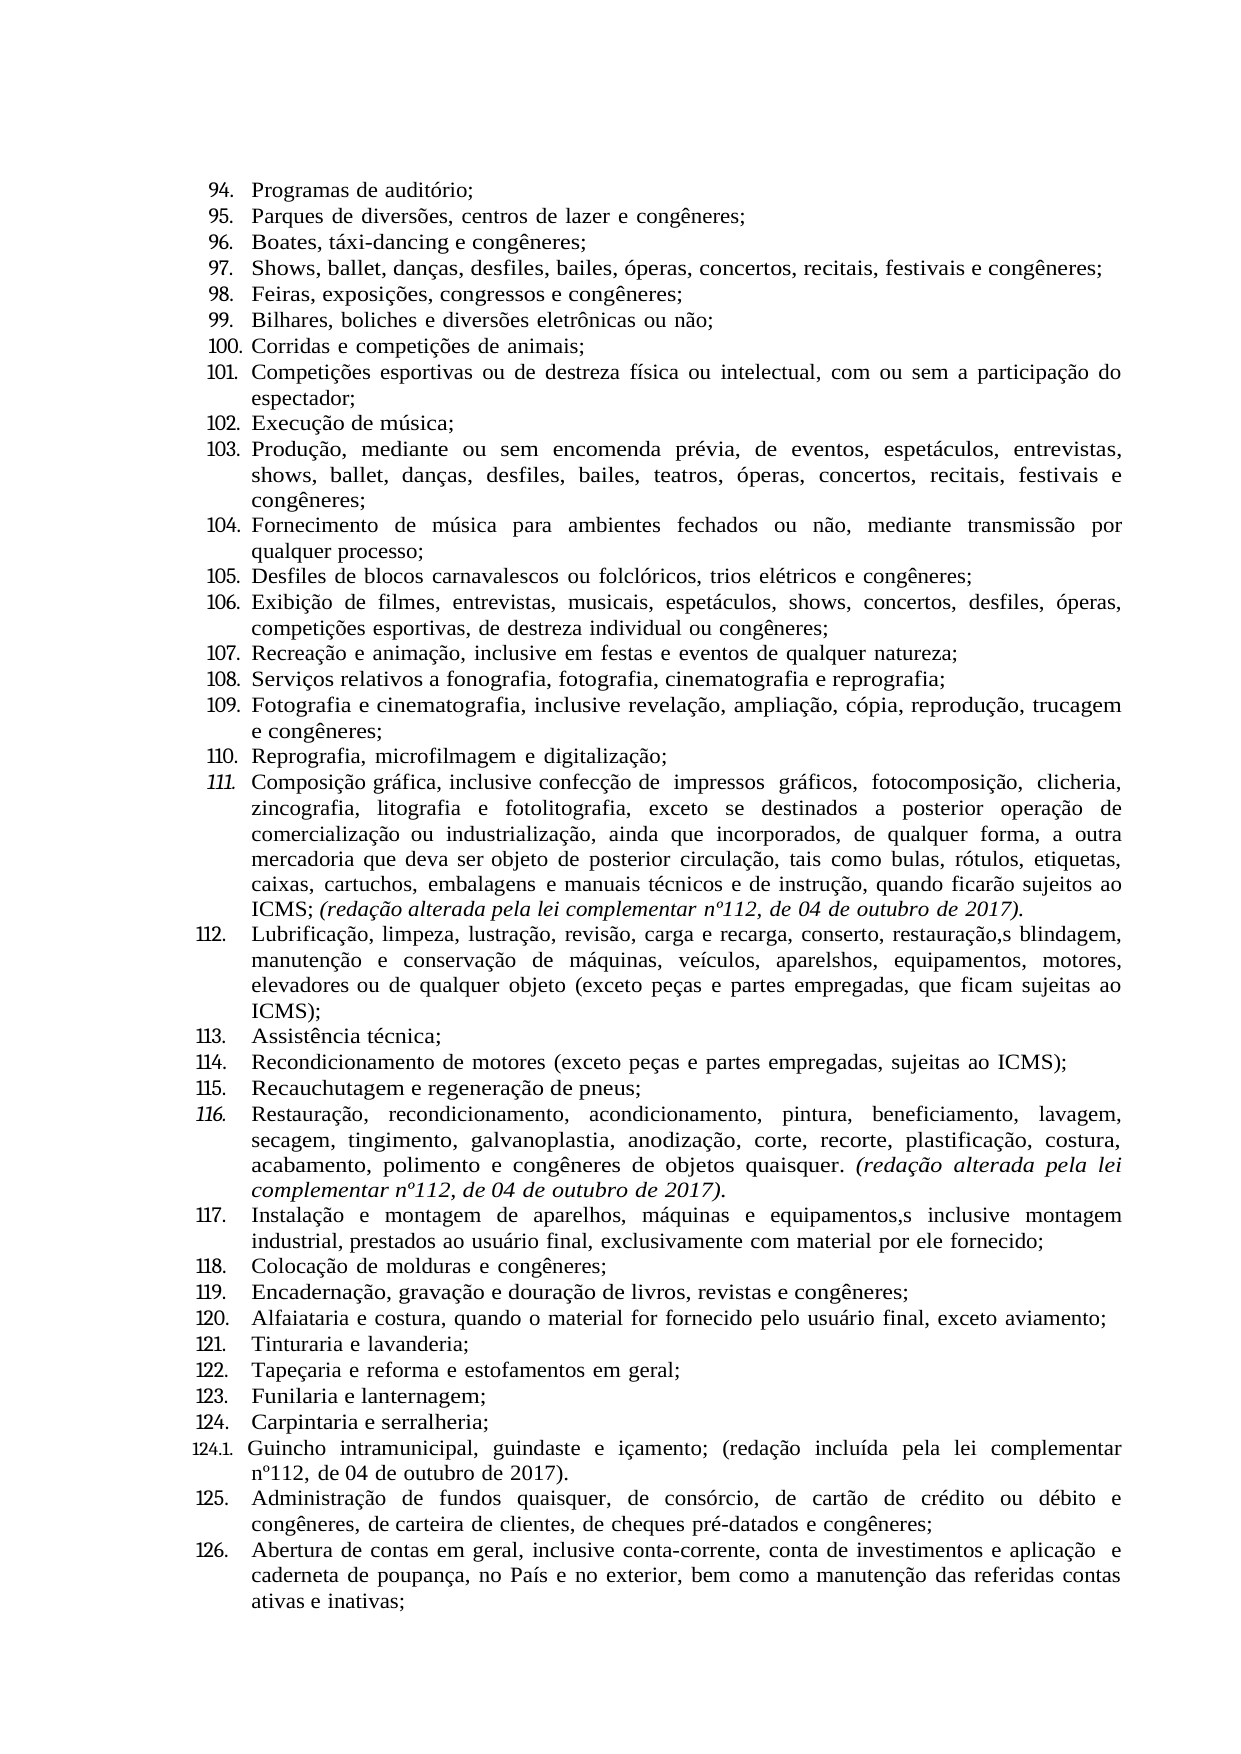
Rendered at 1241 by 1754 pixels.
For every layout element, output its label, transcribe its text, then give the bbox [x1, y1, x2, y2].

list Competições esportivas ou de destreza física ou intelectual, com ou sem a participação do espectador; [207, 359, 1122, 410]
text 124.1. Guincho intramunicipal, guindaste e içamento; (redação incluída pela lei complementar nº112, de 04 de outubro de 2017). [192, 1435, 1122, 1485]
list Bilhares, boliches e diversões eletrônicas ou não; [208, 307, 1122, 333]
list Parques de diversões, centros de lazer e congêneres; [208, 203, 1122, 229]
list Assistência técnica; [196, 1023, 1122, 1049]
list Fotografia e cinematografia, inclusive revelação, ampliação, cópia, reprodução, trucagem e congêneres; [207, 692, 1122, 743]
list Fornecimento de música para ambientes fechados ou não, mediante transmissão por qualquer processo; [207, 512, 1122, 563]
list Desfiles de blocos carnavalescos ou folclóricos, trios elétricos e congêneres; [207, 563, 1122, 589]
list Abertura de contas em geral, inclusive conta-corrente, conta de investimentos e aplicação e caderneta de poupança, no País e no exterior, bem como a manutenção das referidas contas ativas e inativas; [196, 1537, 1122, 1613]
list Reprografia, microfilmagem e digitalização; [207, 743, 1122, 769]
list Execução de música; [207, 410, 1122, 436]
list Alfaiataria e costura, quando o material for fornecido pelo usuário final, exceto aviamento; [196, 1305, 1122, 1331]
list Restauração, recondicionamento, acondicionamento, pintura, beneficiamento, lavagem, secagem, tingimento, galvanoplastia, anodização, corte, recorte, plastificação, costura, acabamento, polimento e congêneres de objetos quaisquer. (redação alterada pela lei complementar nº112, de 04 de outubro de 2017). [196, 1101, 1122, 1202]
list Carpintaria e serralheria; [196, 1409, 1122, 1435]
list Recreação e animação, inclusive em festas e eventos de qualquer natureza; [207, 640, 1122, 666]
list Recauchutagem e regeneração de pneus; [196, 1075, 1122, 1101]
list Recondicionamento de motores (exceto peças e partes empregadas, sujeitas ao ICMS); [196, 1049, 1122, 1075]
list Shows, ballet, danças, desfiles, bailes, óperas, concertos, recitais, festivais e congêneres; [208, 255, 1122, 281]
list Feiras, exposições, congressos e congêneres; [208, 281, 1122, 307]
list Serviços relativos a fonografia, fotografia, cinematografia e reprografia; [207, 666, 1122, 692]
list Corridas e competições de animais; [208, 333, 1122, 359]
list Programas de auditório; [208, 177, 1122, 203]
list Produção, mediante ou sem encomenda prévia, de eventos, espetáculos, entrevistas, shows, ballet, danças, desfiles, bailes, teatros, óperas, concertos, recitais, festivais e congêneres; [207, 436, 1122, 512]
list Administração de fundos quaisquer, de consórcio, de cartão de crédito ou débito e congêneres, de carteira de clientes, de cheques pré-datados e congêneres; [196, 1485, 1122, 1537]
list Composição gráfica, inclusive confecção de impressos gráficos, fotocomposição, clicheria, zincografia, litografia e fotolitografia, exceto se destinados a posterior operação de comercialização ou industrialização, ainda que incorporados, de qualquer forma, a outra mercadoria que deva ser objeto de posterior circulação, tais como bulas, rótulos, etiquetas, caixas, cartuchos, embalagens e manuais técnicos e de instrução, quando ficarão sujeitos ao ICMS; (redação alterada pela lei complementar nº112, de 04 de outubro de 2017). [207, 769, 1122, 921]
list Boates, táxi-dancing e congêneres; [208, 229, 1122, 255]
list Colocação de molduras e congêneres; [196, 1253, 1122, 1279]
list Lubrificação, limpeza, lustração, revisão, carga e recarga, conserto, restauração,s blindagem, manutenção e conservação de máquinas, veículos, aparelshos, equipamentos, motores, elevadores ou de qualquer objeto (exceto peças e partes empregadas, que ficam sujeitas ao ICMS); [196, 921, 1122, 1023]
list Tinturaria e lavanderia; [196, 1331, 1122, 1357]
list Tapeçaria e reforma e estofamentos em geral; [196, 1357, 1122, 1383]
list Funilaria e lanternagem; [196, 1383, 1122, 1409]
list Instalação e montagem de aparelhos, máquinas e equipamentos,s inclusive montagem industrial, prestados ao usuário final, exclusivamente com material por ele fornecido; [196, 1202, 1122, 1253]
list Encadernação, gravação e douração de livros, revistas e congêneres; [196, 1279, 1122, 1305]
list Exibição de filmes, entrevistas, musicais, espetáculos, shows, concertos, desfiles, óperas, competições esportivas, de destreza individual ou congêneres; [207, 589, 1122, 640]
